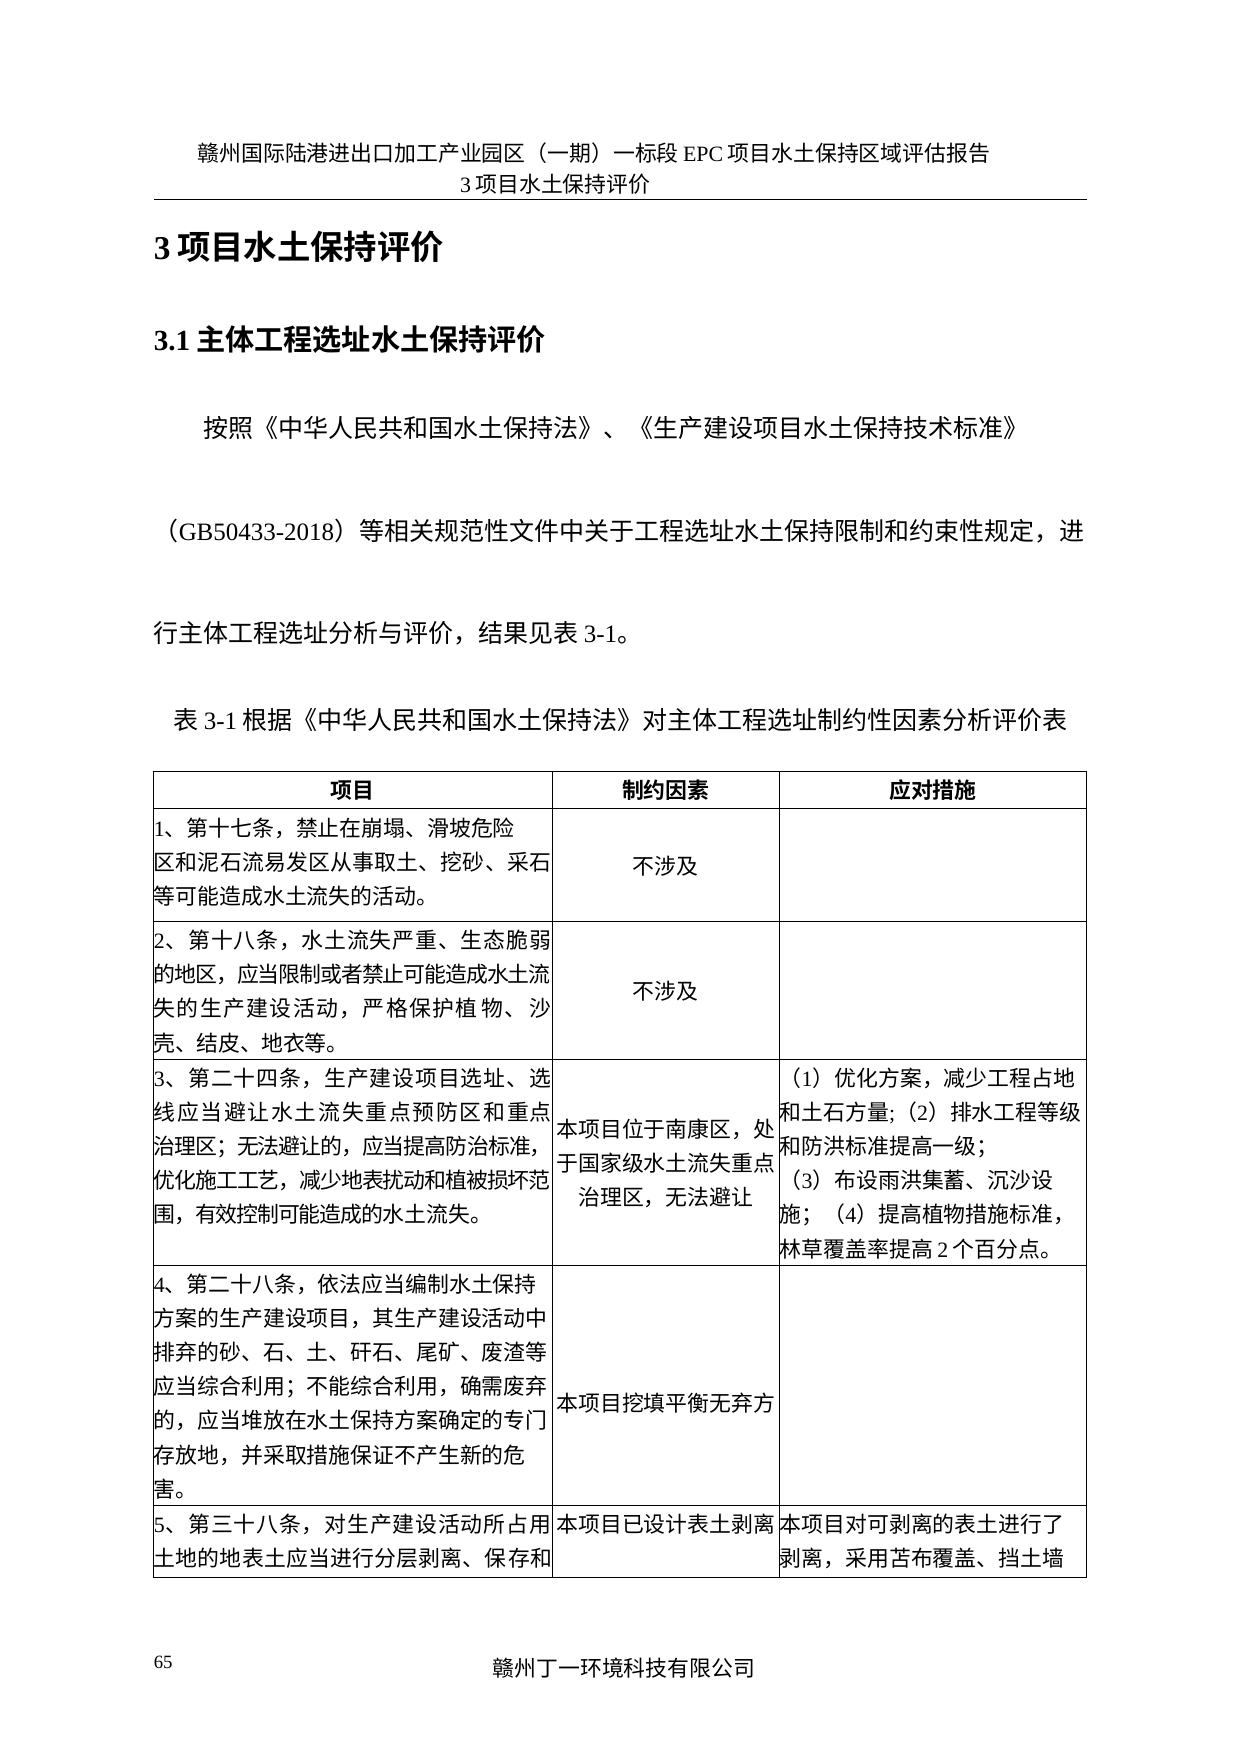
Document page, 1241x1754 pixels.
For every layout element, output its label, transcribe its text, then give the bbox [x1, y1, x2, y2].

table_cell 本项目已设计表土剥离 [553, 1506, 779, 1577]
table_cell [780, 1506, 1086, 1577]
table_cell 本项目位于南康区，处于国家级水土流失重点治理区，无法避让 [553, 1060, 779, 1264]
table_cell 3、第二十四条，生产建设项目选址、选线应当避让水土流失重点预防区和重点治理区；无法避让的，应当提高防治标准，优化施工工艺，减少地表扰动和植被损坏范围，有效控制可能造成的水土流失。 [154, 1060, 552, 1264]
table_cell [780, 809, 1086, 921]
table_cell 4、第二十八条，依法应当编制水土保持方案的生产建设项目，其生产建设活动中排弃的砂、石、土、矸石、尾矿、废渣等应当综合利用；不能综合利用，确需废弃的，应当堆放在水土保持方案确定的专门存放地，并采取措施保证不产生新的危害。 [154, 1266, 552, 1505]
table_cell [154, 1506, 552, 1577]
table_cell （1）优化方案，减少工程占地和土石方量;（2）排水工程等级和防洪标准提高一级； （3）布设雨洪集蓄、沉沙设施；（4）提高植物措施标准，林草覆盖率提高2个百分点。 [780, 1060, 1086, 1264]
table_cell [780, 1266, 1086, 1505]
text 3.1主体工程选址水土保持评价 [153, 303, 1087, 372]
table_cell 本项目挖填平衡无弃方 [553, 1266, 779, 1505]
table_cell 2、第十八条，水土流失严重、生态脆弱的地区，应当限制或者禁止可能造成水土流失的生产建设活动，严格保护植物、沙壳、结皮、地衣等。 [154, 922, 552, 1058]
subtitle 3项目水土保持评价 [153, 211, 1087, 279]
table_cell 不涉及 [553, 809, 779, 921]
table_cell 1、第十七条，禁止在崩塌、滑坡危险 区和泥石流易发区从事取土、挖砂、采石等可能造成水土流失的活动。 [154, 809, 552, 921]
table_header 制约因素 [553, 772, 779, 808]
table_header 应对措施 [780, 772, 1086, 808]
table_cell 不涉及 [553, 922, 779, 1058]
table_header 项目 [154, 772, 552, 808]
table_cell [780, 922, 1086, 1058]
text 按照《中华人民共和国水土保持法》、《生产建设项目水土保持技术标准》（GB50433-2018）等相关规范性文件中关于工程选址水土保持限制和约束性规定，进行主体工程选址分析与评价，结果见表3-1。 [153, 393, 1087, 666]
text 表3-1根据《中华人民共和国水土保持法》对主体工程选址制约性因素分析评价表 [153, 684, 1087, 753]
